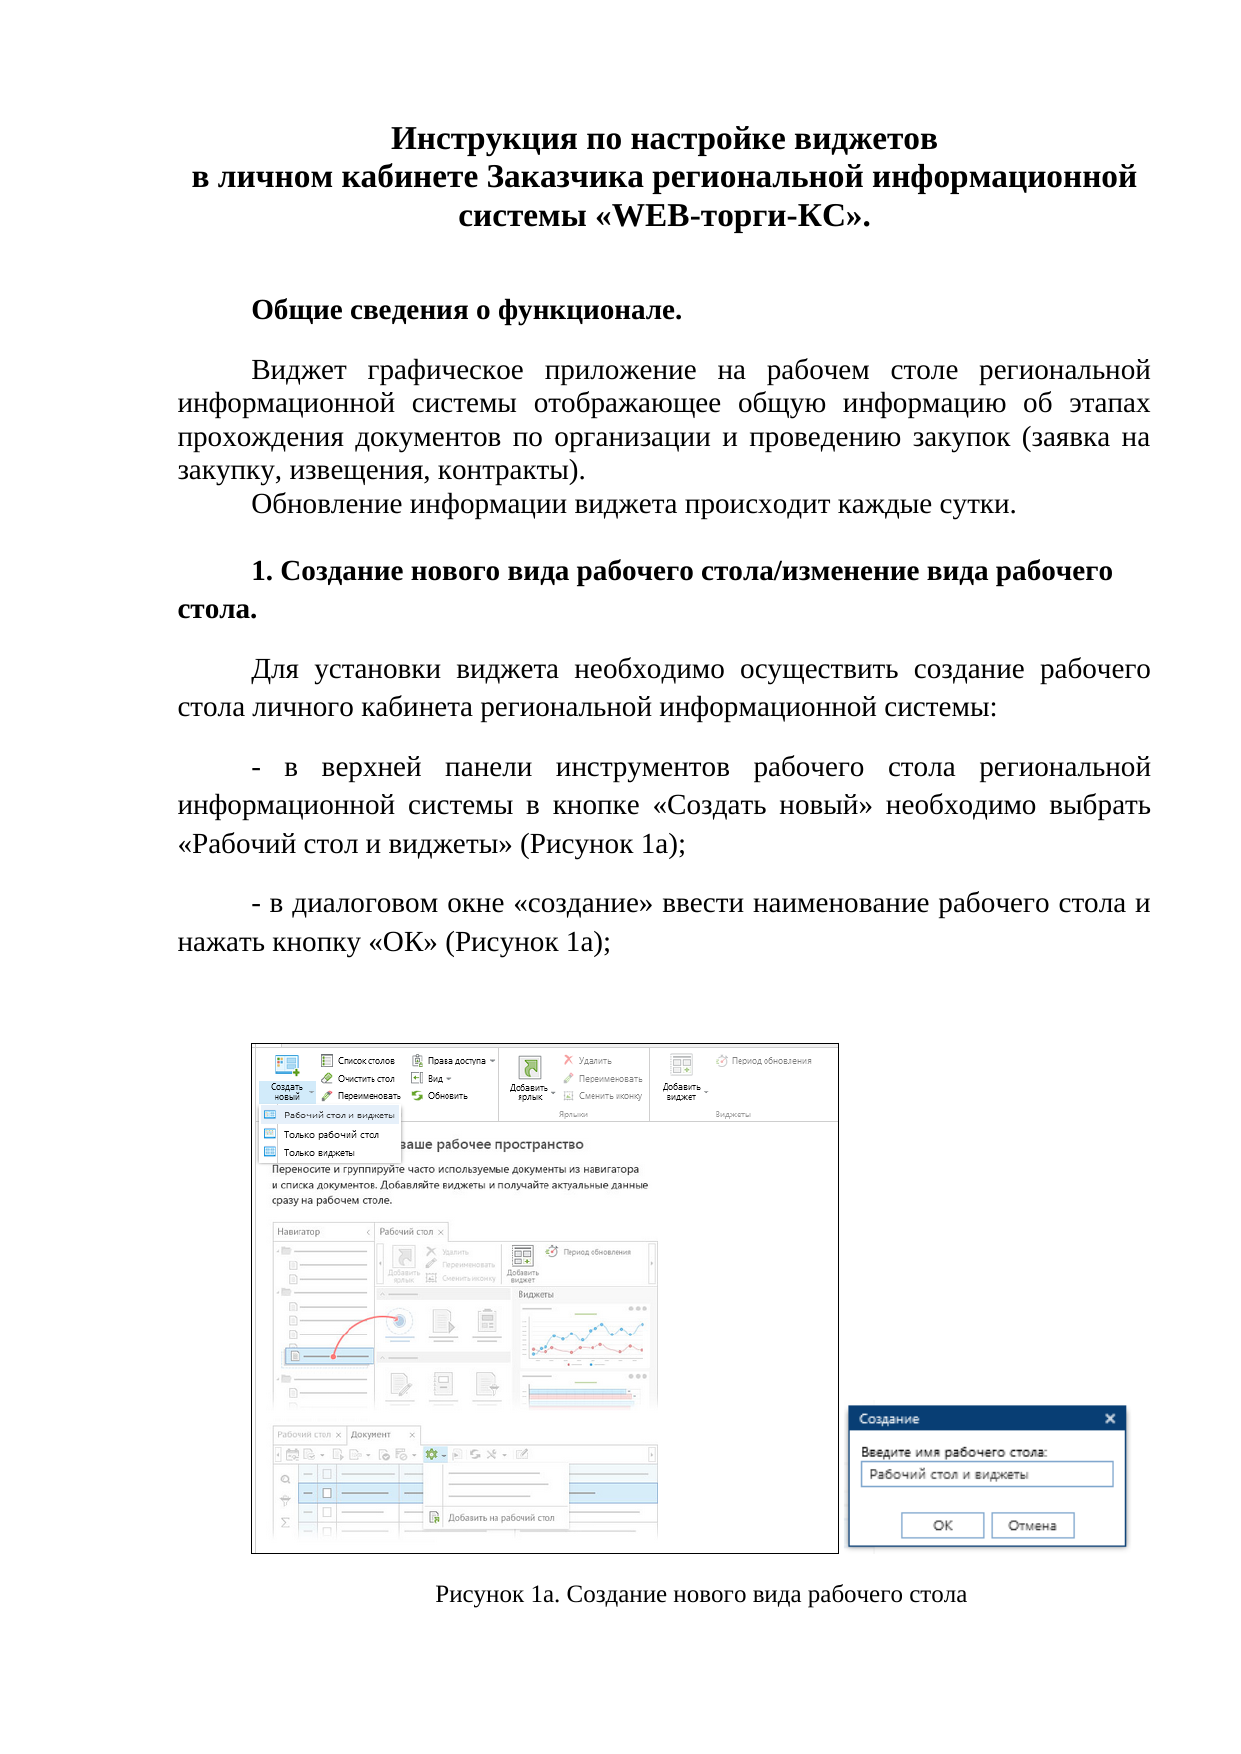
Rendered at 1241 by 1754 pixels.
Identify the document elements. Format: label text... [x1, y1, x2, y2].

text в личном кабинете Заказчика региональной информационной системы «WEB-торги-КС». [177, 156, 1152, 233]
text Виджет графическое приложение на рабочем столе региональной информационной системы отображающее общую информацию об этапах прохождения документов по организации и проведению закупок (заявка на закупку, извещения, контракты). [177, 352, 1152, 486]
text - в диалоговом окне «создание» ввести наименование рабочего стола и нажать кнопку «ОК» (Рисунок 1а); [177, 885, 1152, 957]
picture [843, 1400, 1132, 1554]
text Общие сведения о функционале. [177, 292, 1152, 326]
text - в верхней панели инструментов рабочего стола региональной информационной системы в кнопке «Создать новый» необходимо выбрать «Рабочий стол и виджеты» (Рисунок 1а); [177, 749, 1152, 859]
text Рисунок 1а. Создание нового вида рабочего стола [177, 1579, 1152, 1607]
text Обновление информации виджета происходит каждые сутки. [177, 486, 1152, 519]
text 1. Создание нового вида рабочего стола/изменение вида рабочего стола. [177, 553, 1152, 625]
text Инструкция по настройке виджетов [177, 118, 1152, 156]
picture [252, 1044, 838, 1553]
text Для установки виджета необходимо осуществить создание рабочего стола личного кабинета региональной информационной системы: [177, 651, 1152, 723]
